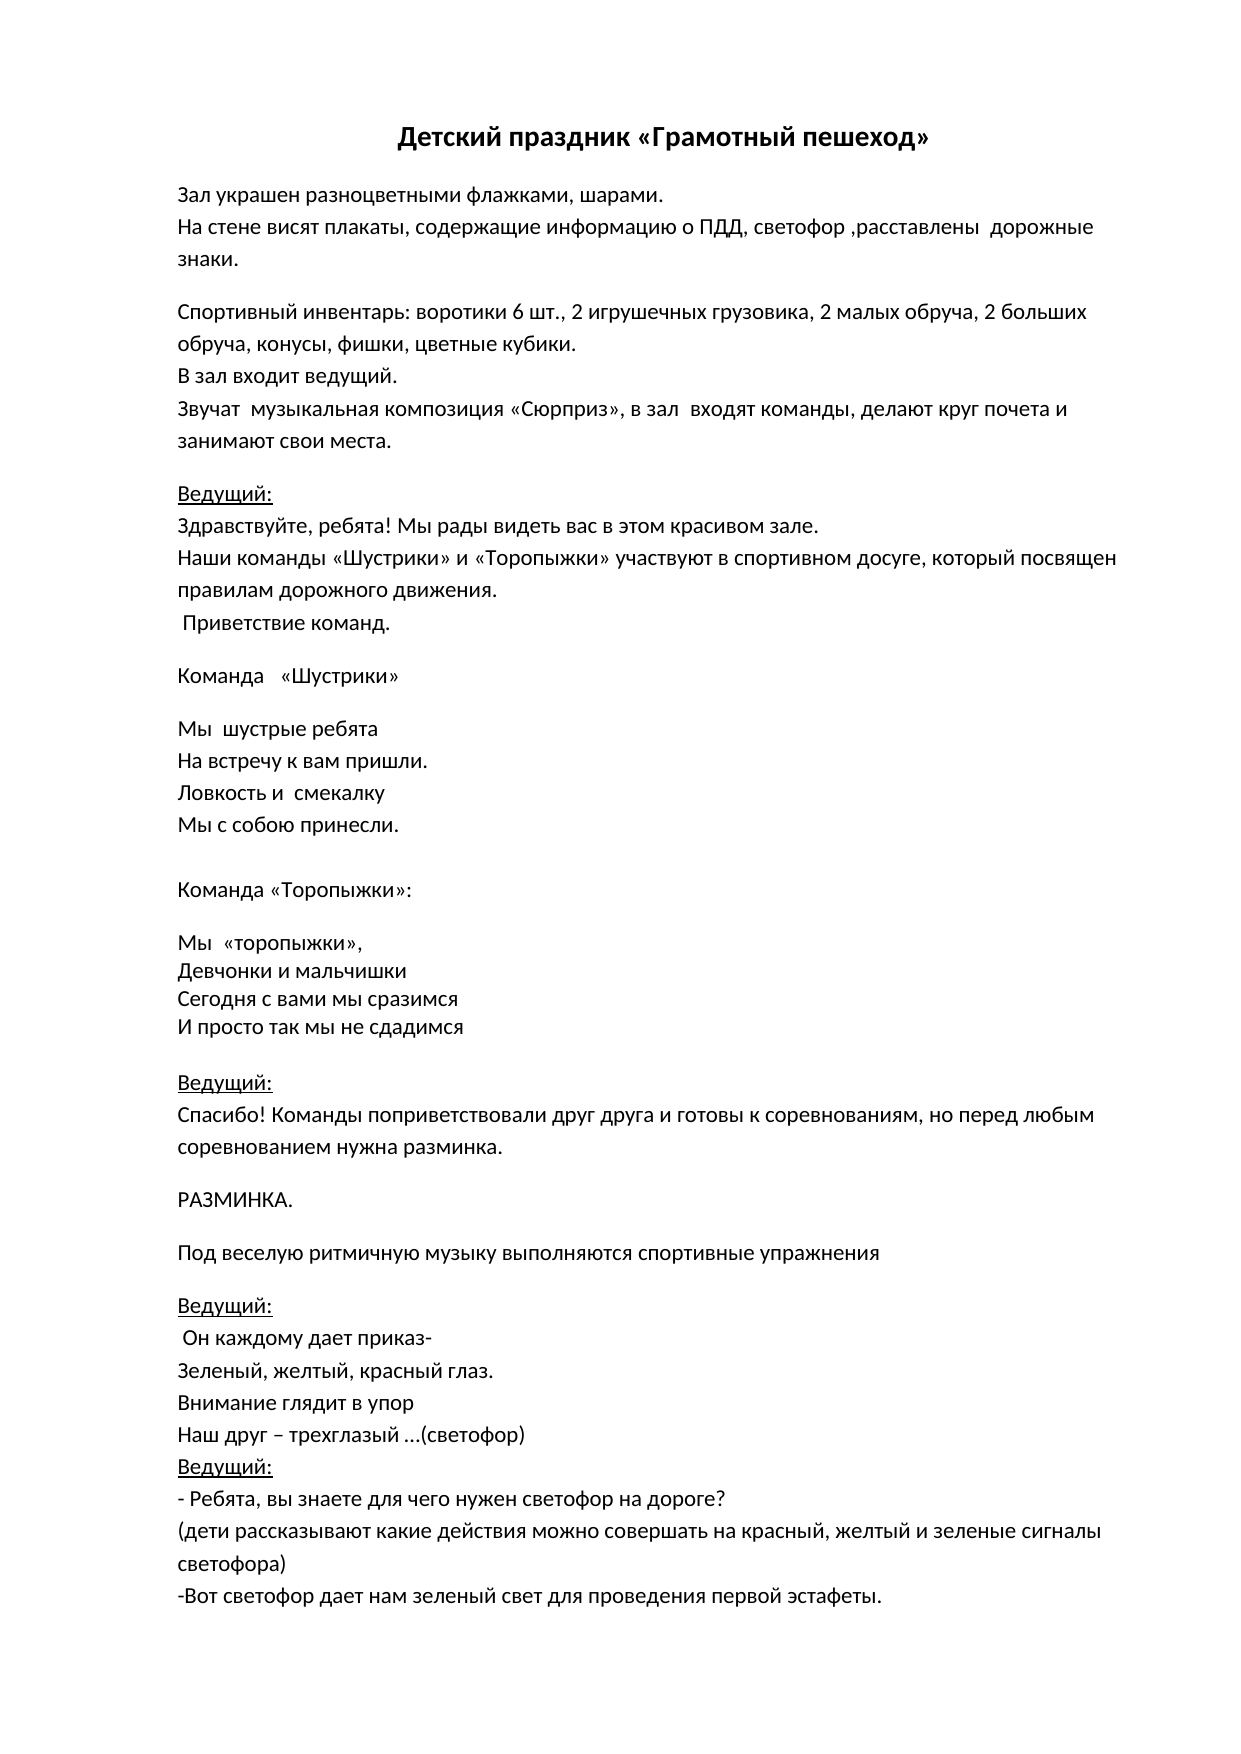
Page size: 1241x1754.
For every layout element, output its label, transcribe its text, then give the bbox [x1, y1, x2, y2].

text Девчонки и мальчишки [177, 956, 1152, 984]
text Ведущий: Спасибо! Команды поприветствовали друг друга и готовы к соревнованиям, но перед любым соревнованием нужна разминка. [177, 1068, 1152, 1160]
text Детский праздник «Грамотный пешеход» [177, 118, 1152, 154]
text Мы «торопыжки», [177, 928, 1152, 956]
text И просто так мы не сдадимся [177, 1012, 1152, 1040]
text На встречу к вам пришли. Ловкость и смекалку Мы с собою принесли. [177, 746, 1152, 838]
text Наш друг – трехглазый …(светофор) [177, 1420, 1152, 1448]
text -Вот светофор дает нам зеленый свет для проведения первой эстафеты. [177, 1581, 1152, 1609]
text (дети рассказывают какие действия можно совершать на красный, желтый и зеленые сигналы светофора) [177, 1517, 1152, 1577]
text РАЗМИНКА. [177, 1185, 1152, 1213]
text Под веселую ритмичную музыку выполняются спортивные упражнения [177, 1238, 1152, 1266]
text Сегодня с вами мы сразимся [177, 984, 1152, 1012]
text Ведущий: [177, 1452, 1152, 1480]
text Ведущий: Он каждому дает приказ- [177, 1291, 1152, 1352]
text Спортивный инвентарь: воротики 6 шт., 2 игрушечных грузовика, 2 малых обруча, 2 больших обруча, конусы, фишки, цветные кубики. В зал входит ведущий. Звучат музыкальная композиция «Сюрприз», в зал входят команды, делают круг почета и занимают свои места. [177, 297, 1152, 454]
text Внимание глядит в упор [177, 1388, 1152, 1416]
text - Ребята, вы знаете для чего нужен светофор на дороге? [177, 1484, 1152, 1512]
text Мы шустрые ребята [177, 714, 1152, 742]
text Команда «Торопыжки»: [177, 875, 1152, 903]
text Зеленый, желтый, красный глаз. [177, 1356, 1152, 1384]
text Зал украшен разноцветными флажками, шарами. На стене висят плакаты, содержащие информацию о ПДД, светофор ,расставлены дорожные знаки. [177, 180, 1152, 272]
text Команда «Шустрики» [177, 661, 1152, 689]
text Ведущий: Здравствуйте, ребята! Мы рады видеть вас в этом красивом зале. Наши команды «Шустрики» и «Торопыжки» участвуют в спортивном досуге, который посвящен правилам дорожного движения. Приветствие команд. [177, 479, 1152, 636]
